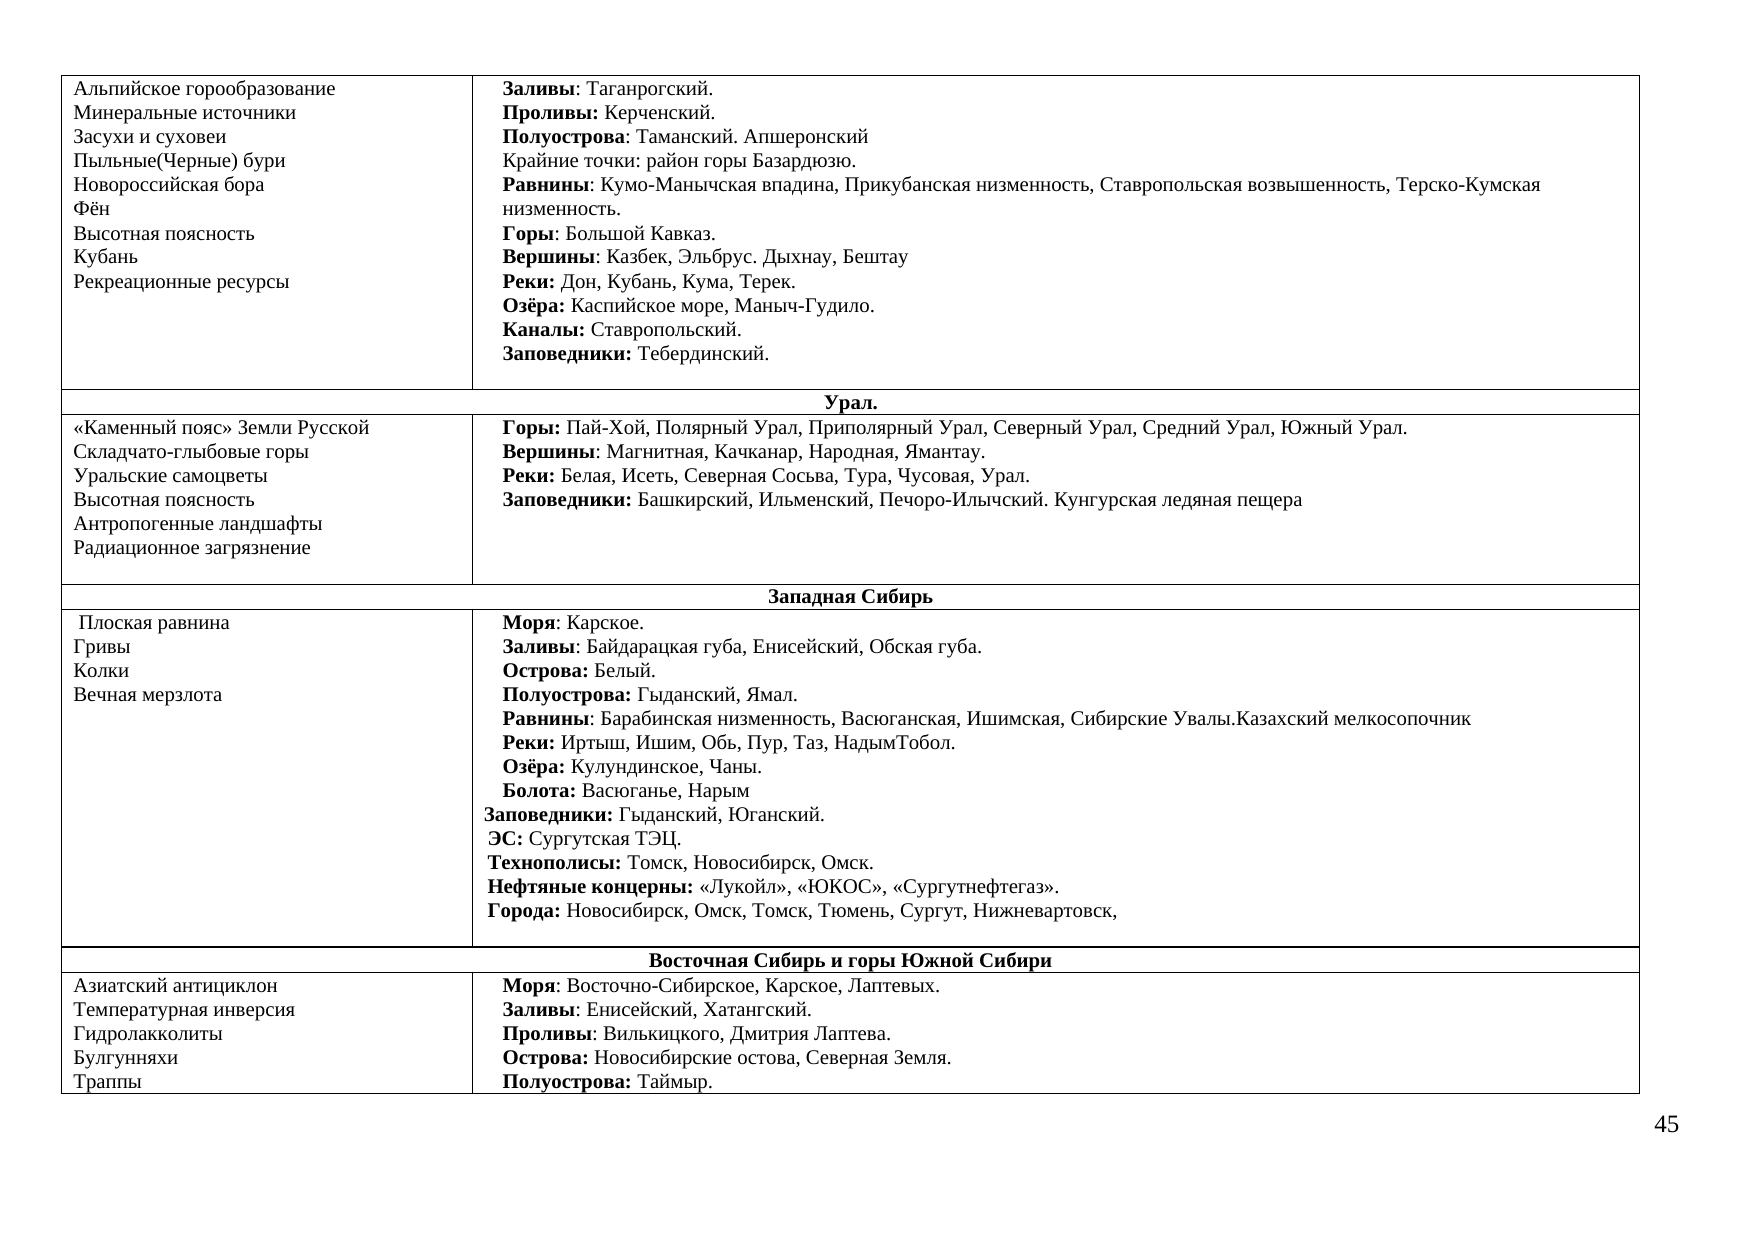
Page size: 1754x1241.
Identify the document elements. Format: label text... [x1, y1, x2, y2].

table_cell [62, 76, 472, 389]
table_cell Западная Сибирь [62, 585, 1639, 608]
table_cell Урал. [62, 390, 1639, 414]
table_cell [473, 76, 1639, 389]
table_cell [473, 973, 1639, 1093]
table_cell «Каменный пояс» Земли Русской Складчато-глыбовые горы Уральские самоцветы Высотная поясность Антропогенные ландшафты Радиационное загрязнение [62, 415, 472, 583]
table_cell Горы: Пай-Хой, Полярный Урал, Приполярный Урал, Северный Урал, Средний Урал, Южный Урал. Вершины: Магнитная, Качканар, Народная, Ямантау. Реки: Белая, Исеть, Северная Сосьва, Тура, Чусовая, Урал. Заповедники: Башкирский, Ильменский, Печоро-Илычский. Кунгурская ледяная пещера [473, 415, 1639, 583]
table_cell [62, 973, 472, 1093]
table_cell Плоская равнина Гривы Колки Вечная мерзлота [62, 610, 472, 946]
table_cell Восточная Сибирь и горы Южной Сибири [62, 948, 1639, 972]
table_cell Моря: Карское. Заливы: Байдарацкая губа, Енисейский, Обская губа. Острова: Белый. Полуострова: Гыданский, Ямал. Равнины: Барабинская низменность, Васюганская, Ишимская, Сибирские Увалы.Казахский мелкосопочник Реки: Иртыш, Ишим, Обь, Пур, Таз, НадымТобол. Озёра: Кулундинское, Чаны. Болота: Васюганье, Нарым Заповедники: Гыданский, Юганский. ЭС: Сургутская ТЭЦ. Технополисы: Томск, Новосибирск, Омск. Нефтяные концерны: «Лукойл», «ЮКОС», «Сургутнефтегаз». Города: Новосибирск, Омск, Томск, Тюмень, Сургут, Нижневартовск, [473, 610, 1639, 946]
